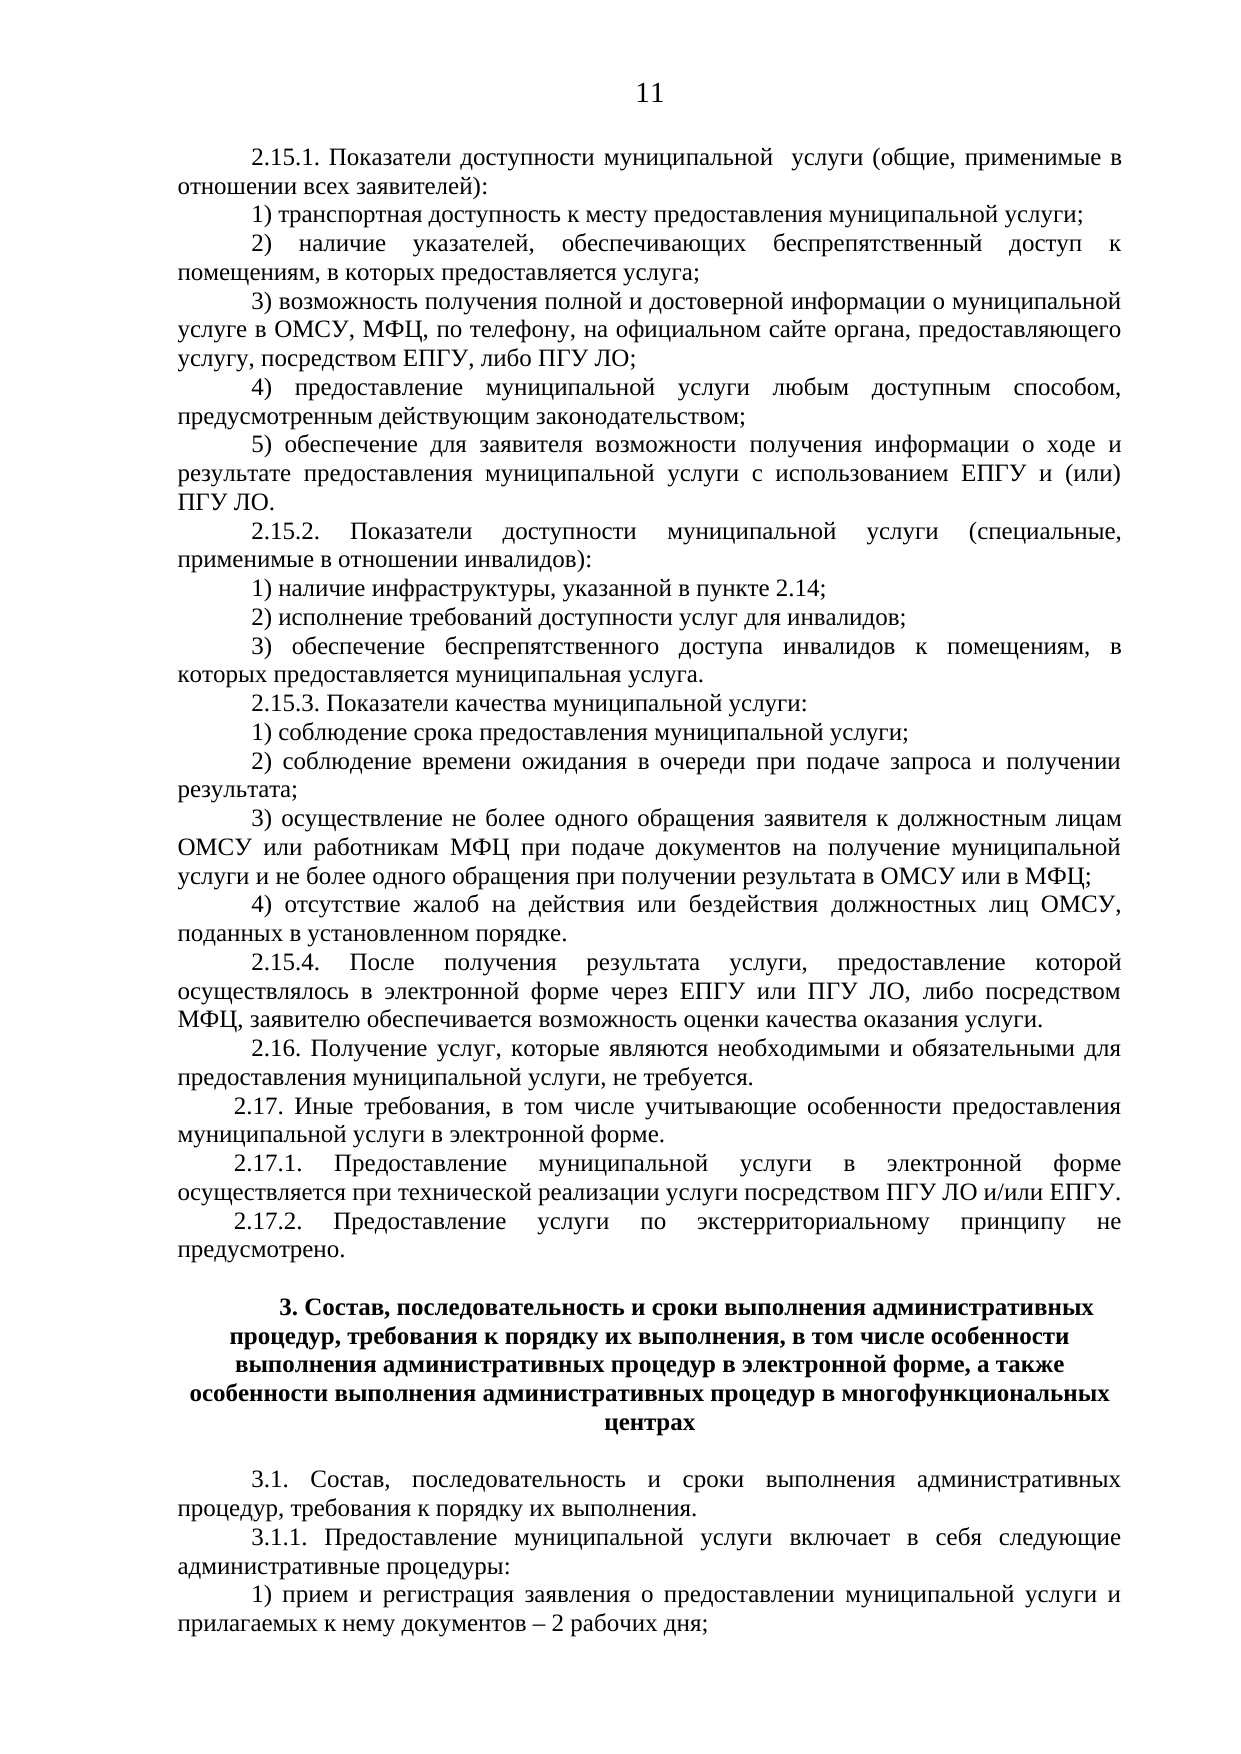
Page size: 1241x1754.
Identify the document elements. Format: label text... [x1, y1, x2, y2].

text 2) наличие указателей, обеспечивающих беспрепятственный доступ к помещениям, в которых предоставляется услуга; [177, 228, 1122, 286]
text 1) прием и регистрация заявления о предоставлении муниципальной услуги и прилагаемых к нему документов – 2 рабочих дня; [177, 1579, 1122, 1637]
text 4) предоставление муниципальной услуги любым доступным способом, предусмотренным действующим законодательством; [177, 372, 1122, 429]
text 2.15.1. Показатели доступности муниципальной услуги (общие, применимые в отношении всех заявителей): [177, 142, 1122, 199]
text 1) транспортная доступность к месту предоставления муниципальной услуги; [177, 199, 1122, 228]
text 2.17.2. Предоставление услуги по экстерриториальному принципу не предусмотрено. [177, 1206, 1122, 1263]
text 4) отсутствие жалоб на действия или бездействия должностных лиц ОМСУ, поданных в установленном порядке. [177, 889, 1122, 947]
text 2) соблюдение времени ожидания в очереди при подаче запроса и получении результата; [177, 746, 1122, 803]
text 1) наличие инфраструктуры, указанной в пункте 2.14; [177, 573, 1122, 602]
text 5) обеспечение для заявителя возможности получения информации о ходе и результате предоставления муниципальной услуги с использованием ЕПГУ и (или) ПГУ ЛО. [177, 429, 1122, 516]
text 2.15.3. Показатели качества муниципальной услуги: [177, 688, 1122, 717]
text 2.15.4. После получения результата услуги, предоставление которой осуществлялось в электронной форме через ЕПГУ или ПГУ ЛО, либо посредством МФЦ, заявителю обеспечивается возможность оценки качества оказания услуги. [177, 947, 1122, 1033]
text 3) осуществление не более одного обращения заявителя к должностным лицам ОМСУ или работникам МФЦ при подаче документов на получение муниципальной услуги и не более одного обращения при получении результата в ОМСУ или в МФЦ; [177, 803, 1122, 889]
text 1) соблюдение срока предоставления муниципальной услуги; [177, 717, 1122, 746]
text 3) возможность получения полной и достоверной информации о муниципальной услуге в ОМСУ, МФЦ, по телефону, на официальном сайте органа, предоставляющего услугу, посредством ЕПГУ, либо ПГУ ЛО; [177, 286, 1122, 372]
text 2) исполнение требований доступности услуг для инвалидов; [177, 602, 1122, 631]
text 2.15.2. Показатели доступности муниципальной услуги (специальные, применимые в отношении инвалидов): [177, 516, 1122, 573]
text 2.17. Иные требования, в том числе учитывающие особенности предоставления муниципальной услуги в электронной форме. [177, 1091, 1122, 1148]
text 3. Состав, последовательность и сроки выполнения административных процедур, требования к порядку их выполнения, в том числе особенности выполнения административных процедур в электронной форме, а также особенности выполнения административных процедур в многофункциональных центрах [177, 1292, 1122, 1436]
text 3) обеспечение беспрепятственного доступа инвалидов к помещениям, в которых предоставляется муниципальная услуга. [177, 631, 1122, 688]
text 2.16. Получение услуг, которые являются необходимыми и обязательными для предоставления муниципальной услуги, не требуется. [177, 1033, 1122, 1091]
text 3.1.1. Предоставление муниципальной услуги включает в себя следующие административные процедуры: [177, 1522, 1122, 1579]
text 2.17.1. Предоставление муниципальной услуги в электронной форме осуществляется при технической реализации услуги посредством ПГУ ЛО и/или ЕПГУ. [177, 1148, 1122, 1206]
text 3.1. Состав, последовательность и сроки выполнения административных процедур, требования к порядку их выполнения. [177, 1464, 1122, 1522]
